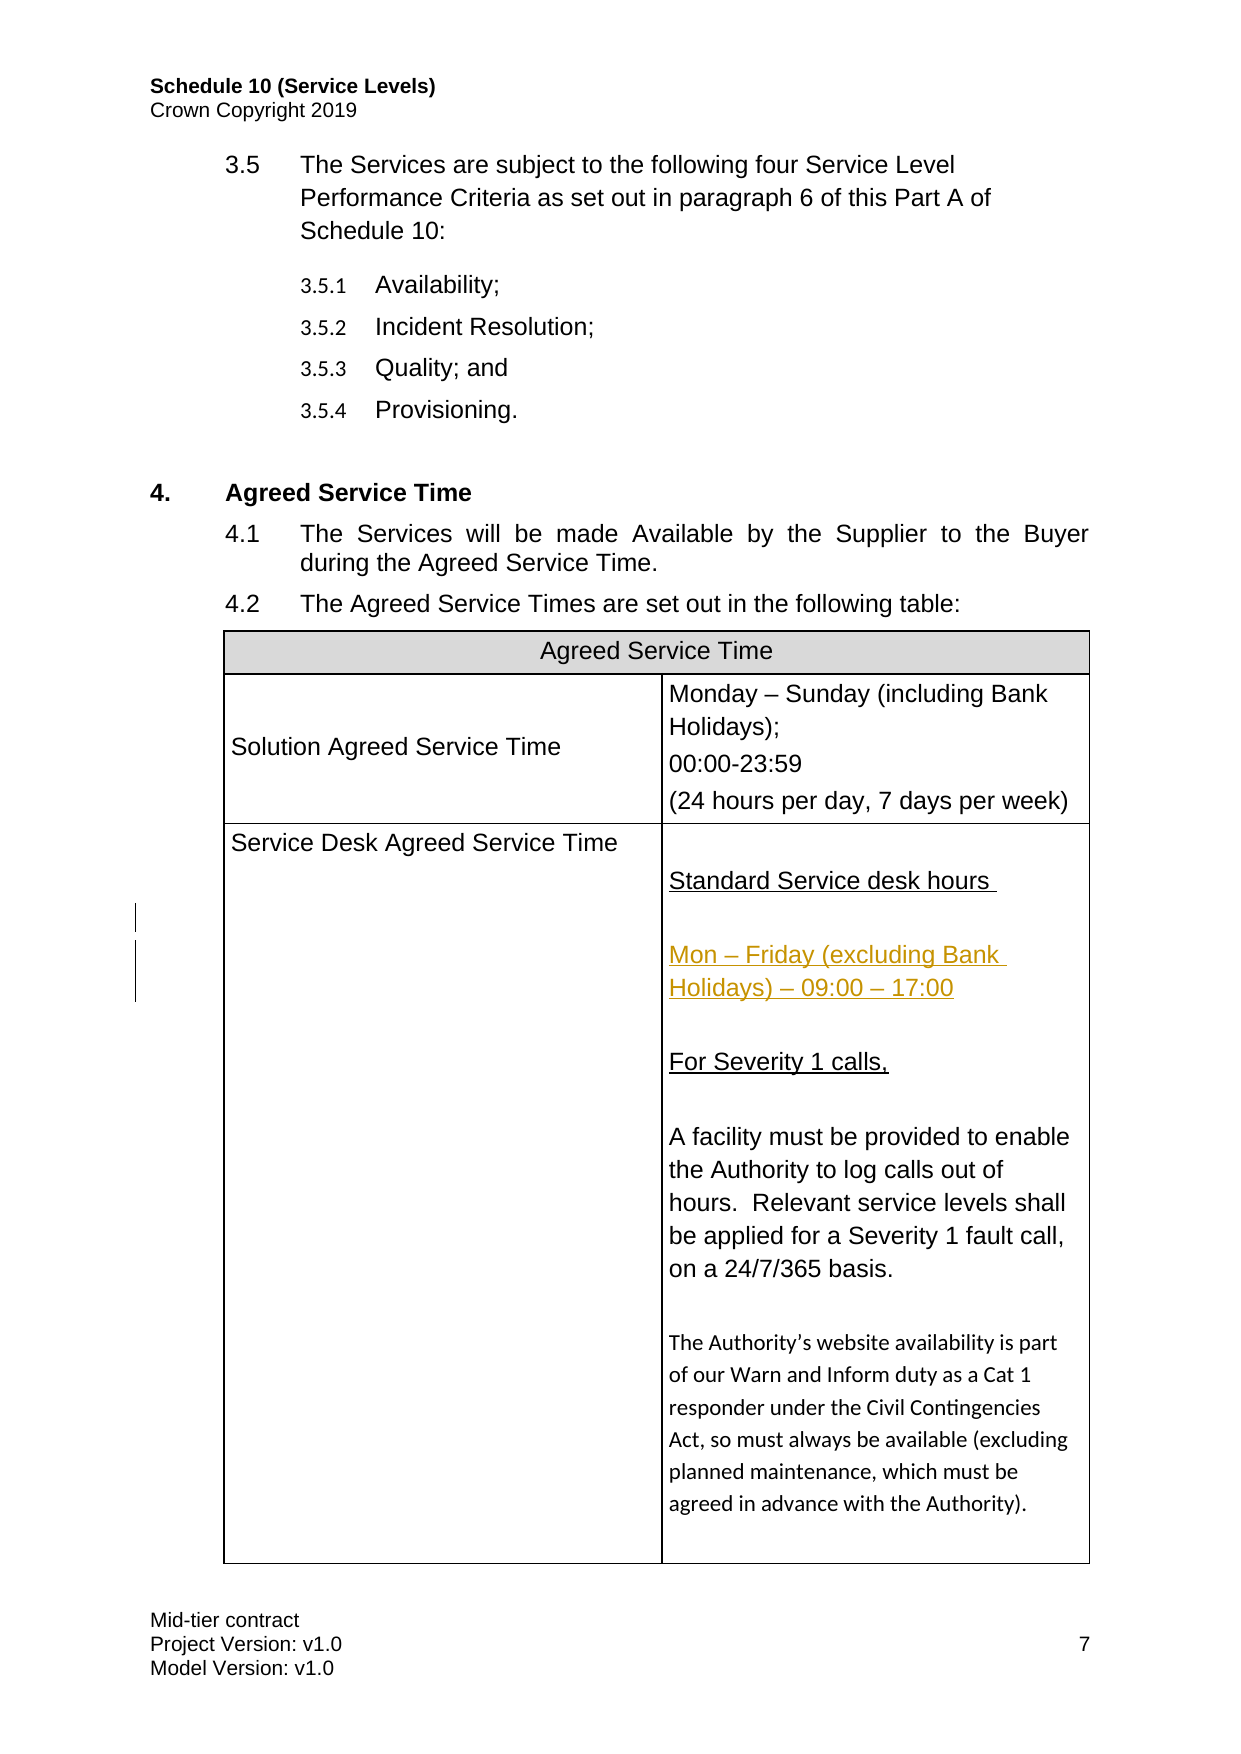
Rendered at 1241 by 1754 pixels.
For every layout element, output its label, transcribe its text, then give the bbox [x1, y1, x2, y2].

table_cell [225, 824, 661, 1563]
table_cell Solution Agreed Service Time [225, 675, 661, 823]
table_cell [663, 824, 1089, 1563]
list The Services will be made Available by the Supplier to the Buyer during the Agreed Service Time. [225, 519, 1090, 577]
list The Agreed Service Times are set out in the following table: [225, 589, 1090, 618]
list Provisioning. [300, 395, 1090, 424]
list Availability; [300, 270, 1090, 299]
list Quality; and [300, 353, 1090, 382]
list The Services are subject to the following four Service Level Performance Criteria as set out in paragraph 6 of this Part A of Schedule 10: [225, 150, 1090, 245]
table_cell Monday – Sunday (including Bank Holidays); 00:00-23:59 (24 hours per day, 7 days per week) [663, 675, 1089, 823]
list Agreed Service Time [150, 478, 1090, 507]
list Incident Resolution; [300, 312, 1090, 341]
table_header Agreed Service Time [225, 632, 1089, 673]
